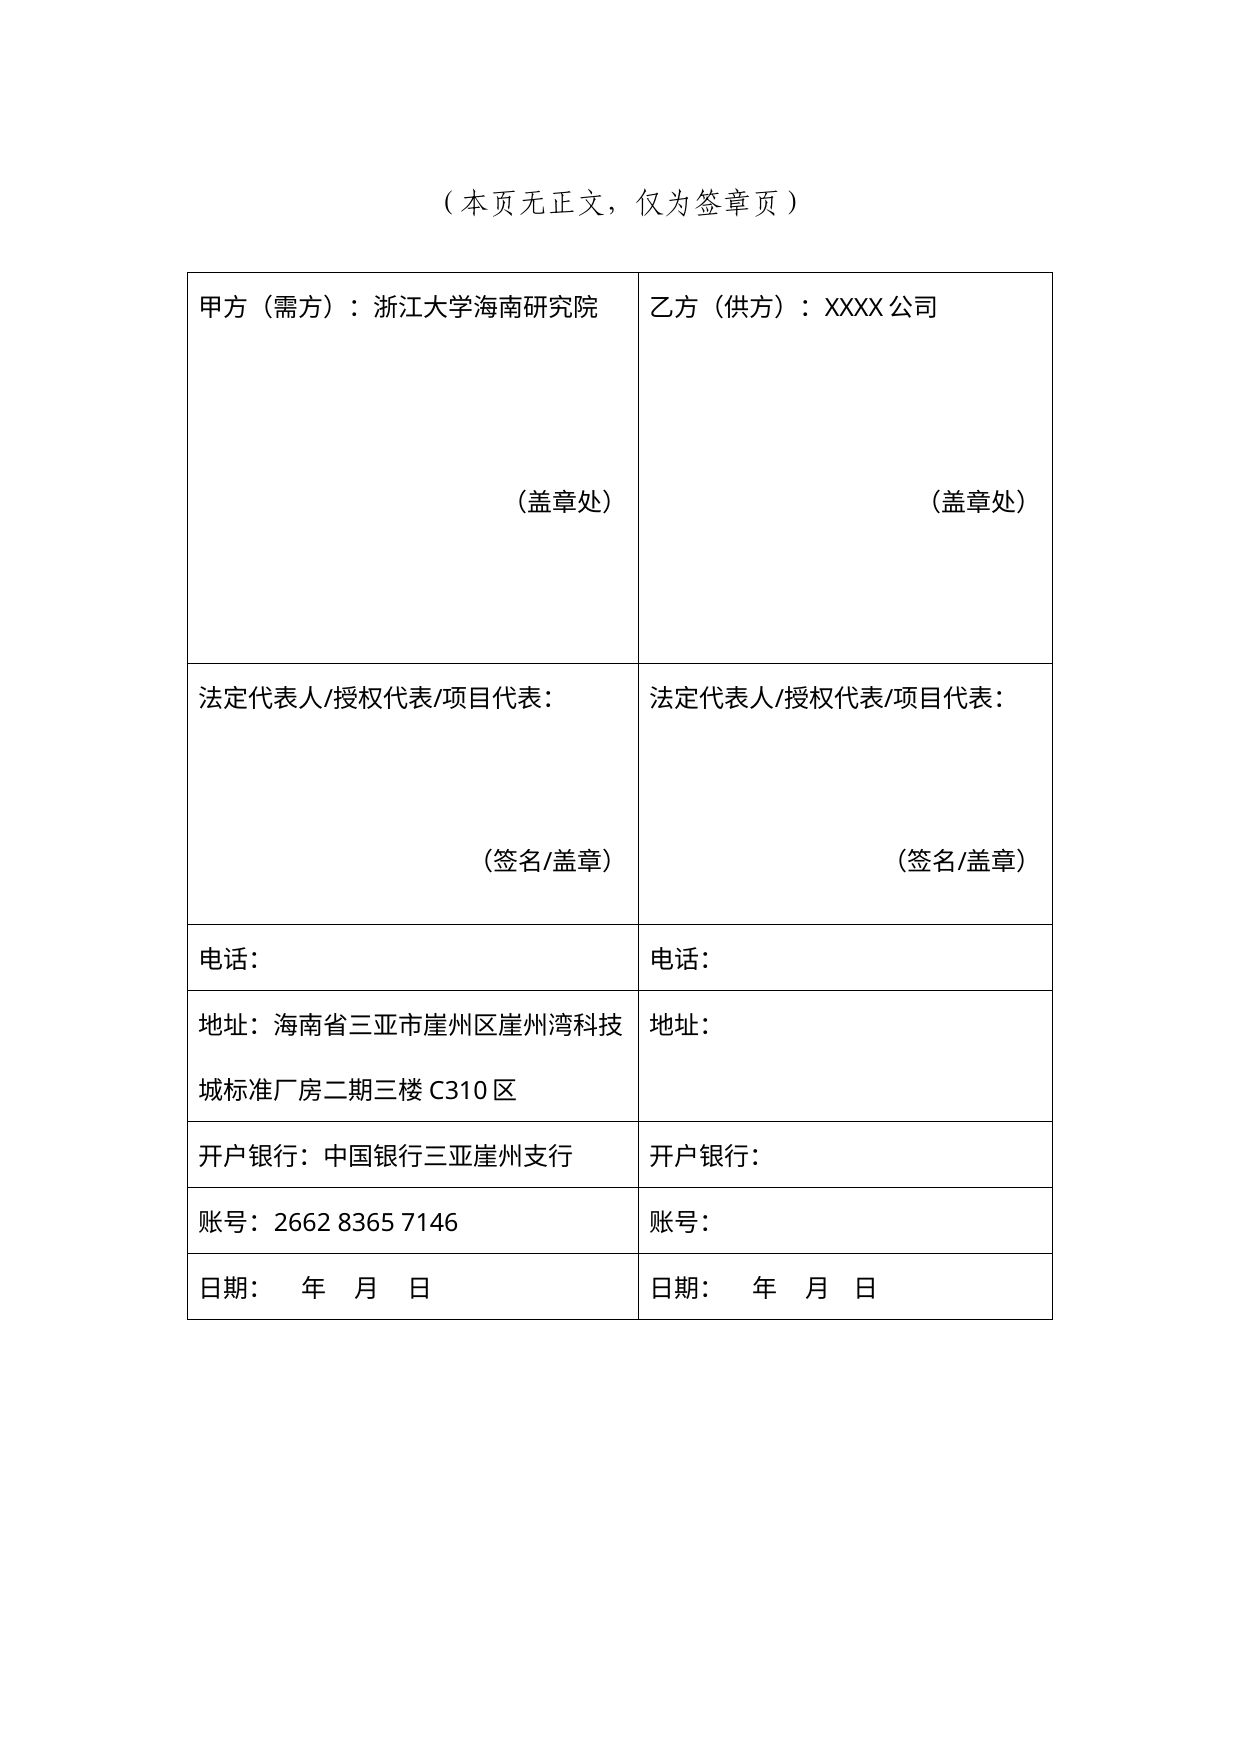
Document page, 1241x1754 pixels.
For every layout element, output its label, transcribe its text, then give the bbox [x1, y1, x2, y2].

text （本页无正文，仅为签章页） [181, 162, 1059, 239]
table_cell 日期： 年 月 日 [639, 1254, 1052, 1319]
table_cell 地址：海南省三亚市崖州区崖州湾科技城标准厂房二期三楼C310区 [188, 991, 638, 1121]
table_cell 账号： [639, 1188, 1052, 1253]
table_cell 法定代表人/授权代表/项目代表： （签名/盖章） [188, 664, 638, 924]
table_cell 日期： 年 月 日 [188, 1254, 638, 1319]
table_cell 开户银行： [639, 1122, 1052, 1187]
table_cell 账号：2662 8365 7146 [188, 1188, 638, 1253]
table_cell 法定代表人/授权代表/项目代表： （签名/盖章） [639, 664, 1052, 924]
table_cell 电话： [639, 925, 1052, 990]
table_header 乙方（供方）：XXXX公司 （盖章处） [639, 273, 1052, 663]
table_cell 地址： [639, 991, 1052, 1121]
table_cell 开户银行：中国银行三亚崖州支行 [188, 1122, 638, 1187]
table_header 甲方（需方）：浙江大学海南研究院 （盖章处） [188, 273, 638, 663]
table_cell 电话： [188, 925, 638, 990]
